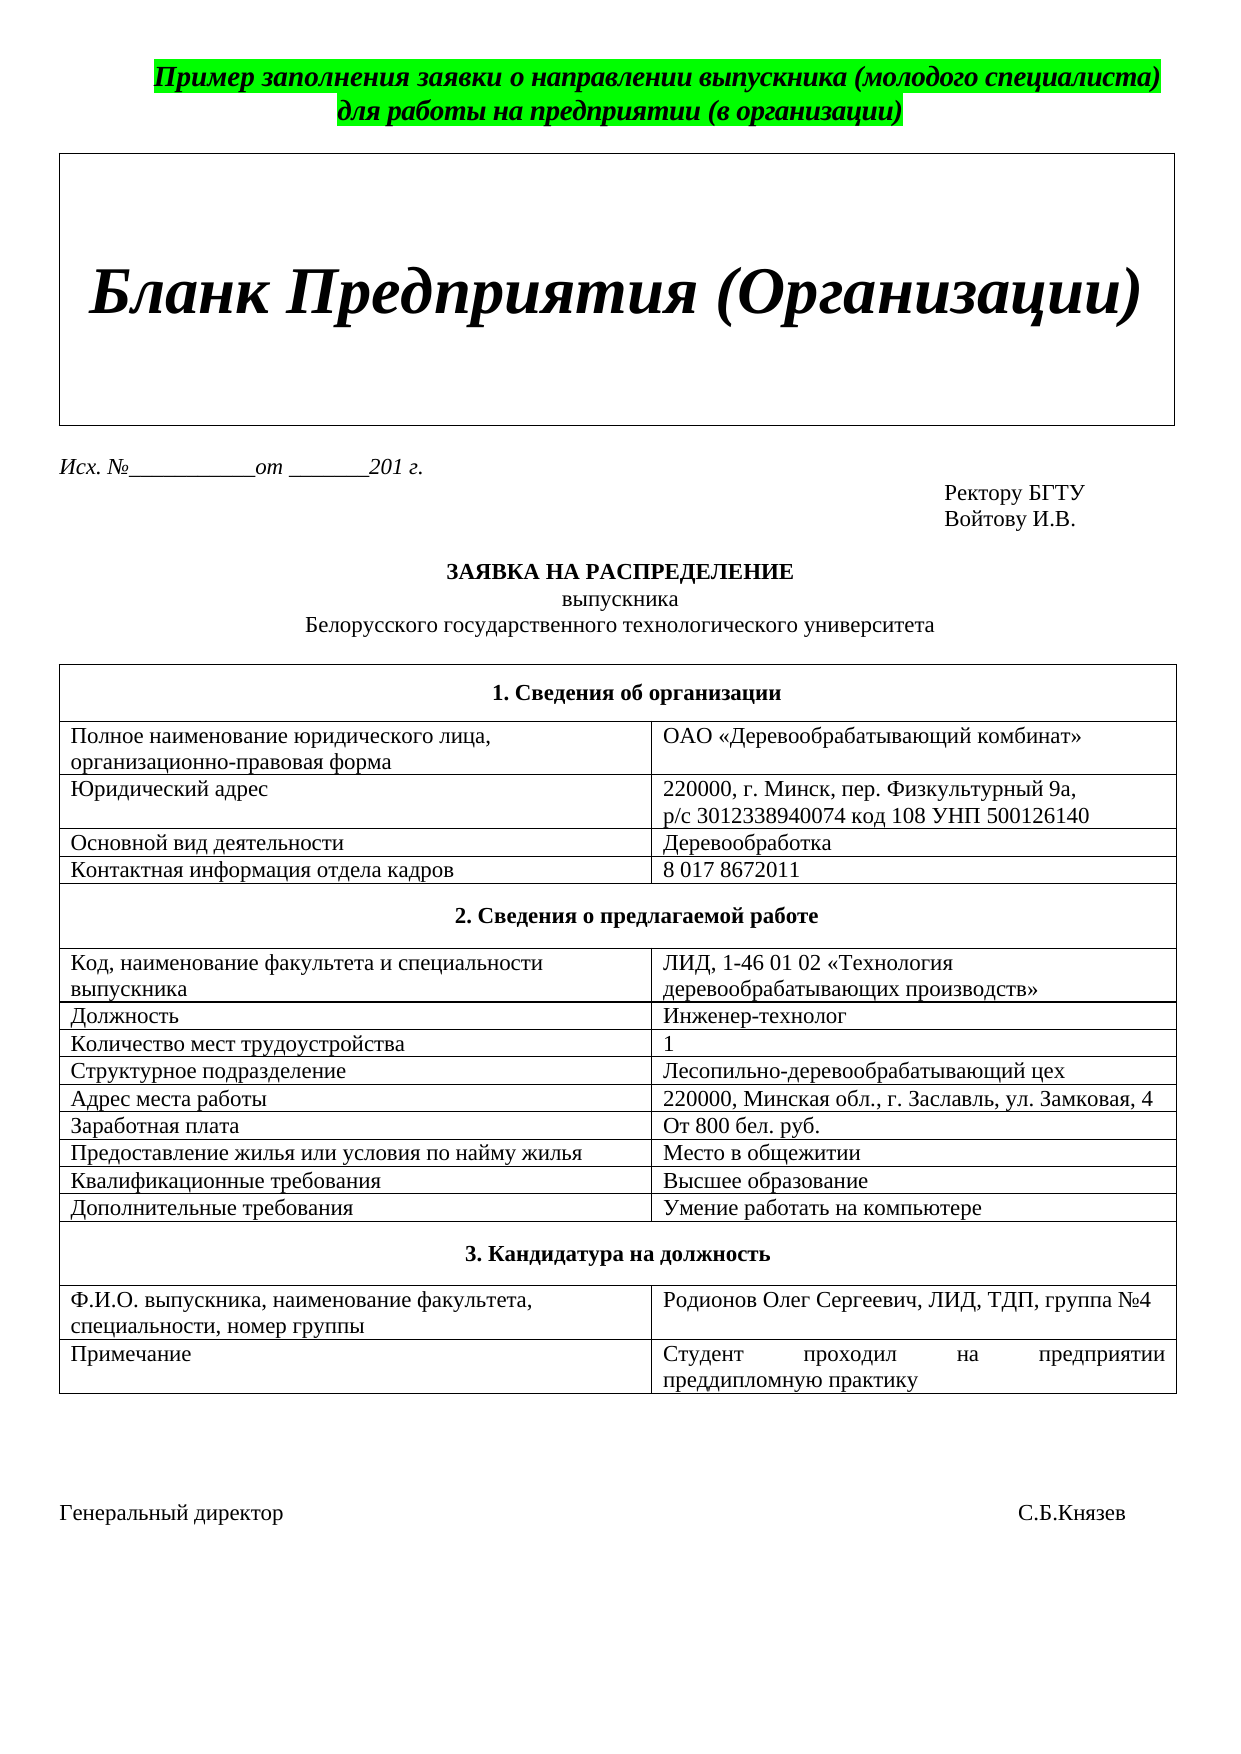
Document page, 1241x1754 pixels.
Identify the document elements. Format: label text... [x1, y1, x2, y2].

text выпускника [59, 584, 1181, 611]
table_cell Полное наименование юридического лица, организационно-правовая форма [60, 722, 651, 774]
table_cell Основной вид деятельности [60, 829, 651, 856]
table_cell Структурное подразделение [60, 1057, 651, 1084]
table_cell Квалификационные требования [60, 1167, 651, 1193]
table_cell ЛИД, 1-46 01 02 «Технология деревообрабатывающих производств» [652, 949, 1176, 1001]
text Генеральный директор С.Б.Князев [59, 1499, 1181, 1525]
text Исх. №___________от _______201 г. [59, 453, 1181, 479]
table_header Бланк Предприятия (Организации) [60, 154, 1174, 425]
table_cell Код, наименование факультета и специальности выпускника [60, 949, 651, 1001]
table_cell Лесопильно-деревообрабатывающий цех [652, 1057, 1176, 1084]
table_cell Ф.И.О. выпускника, наименование факультета, специальности, номер группы [60, 1286, 651, 1339]
table_cell Контактная информация отдела кадров [60, 857, 651, 883]
table_cell Юридический адрес [60, 775, 651, 828]
table_cell 2. Сведения о предлагаемой работе [60, 884, 1176, 948]
table_cell Деревообработка [652, 829, 1176, 856]
table_cell Инженер-технолог [652, 1003, 1176, 1029]
text Белорусского государственного технологического университета [59, 611, 1181, 637]
table_cell Высшее образование [652, 1167, 1176, 1193]
text Пример заполнения заявки о направлении выпускника (молодого специалиста) для работы на предприятии (в организации) [903, 59, 1181, 126]
text Войтову И.В. [59, 506, 1181, 532]
text Пример заполнения заявки о направлении выпускника (молодого специалиста) для работы на предприятии (в организации) [59, 59, 337, 126]
table_cell . Минск, пер. Физкультурный 9а, р/с 3012338940074 код 108 УНП 500126140 [652, 775, 1176, 828]
table_cell Примечание [60, 1340, 651, 1392]
table_cell Место в общежитии [652, 1140, 1176, 1166]
table_cell 3. Кандидатура на должность [60, 1222, 1176, 1285]
table_cell Заработная плата [60, 1112, 651, 1138]
table_cell ОАО «Деревообрабатывающий комбинат» [652, 722, 1176, 774]
table_cell Студент проходил на предприятии преддипломную практику [652, 1340, 1176, 1392]
table_cell От 800 бел. руб. [652, 1112, 1176, 1138]
table_cell 1 [652, 1030, 1176, 1056]
table_cell 8 017 8672011 [652, 857, 1176, 883]
table_cell Умение работать на компьютере [652, 1194, 1176, 1221]
table_header 1. Сведения об организации [60, 665, 1176, 721]
table_cell Должность [60, 1003, 651, 1029]
text ЗАЯВКА НА РАСПРЕДЕЛЕНИЕ [59, 558, 1181, 584]
table_cell Родионов Олег Сергеевич, ЛИД, ТДП, группа №4 [652, 1286, 1176, 1339]
table_cell Количество мест трудоустройства [60, 1030, 651, 1056]
table_cell 220000, Минская обл., г. Заславль, ул. Замковая, 4 [652, 1085, 1176, 1111]
table_cell Дополнительные требования [60, 1194, 651, 1221]
text Ректору БГТУ [59, 479, 1181, 506]
table_cell Адрес места работы [60, 1085, 651, 1111]
table_cell Предоставление жилья или условия по найму жилья [60, 1140, 651, 1166]
